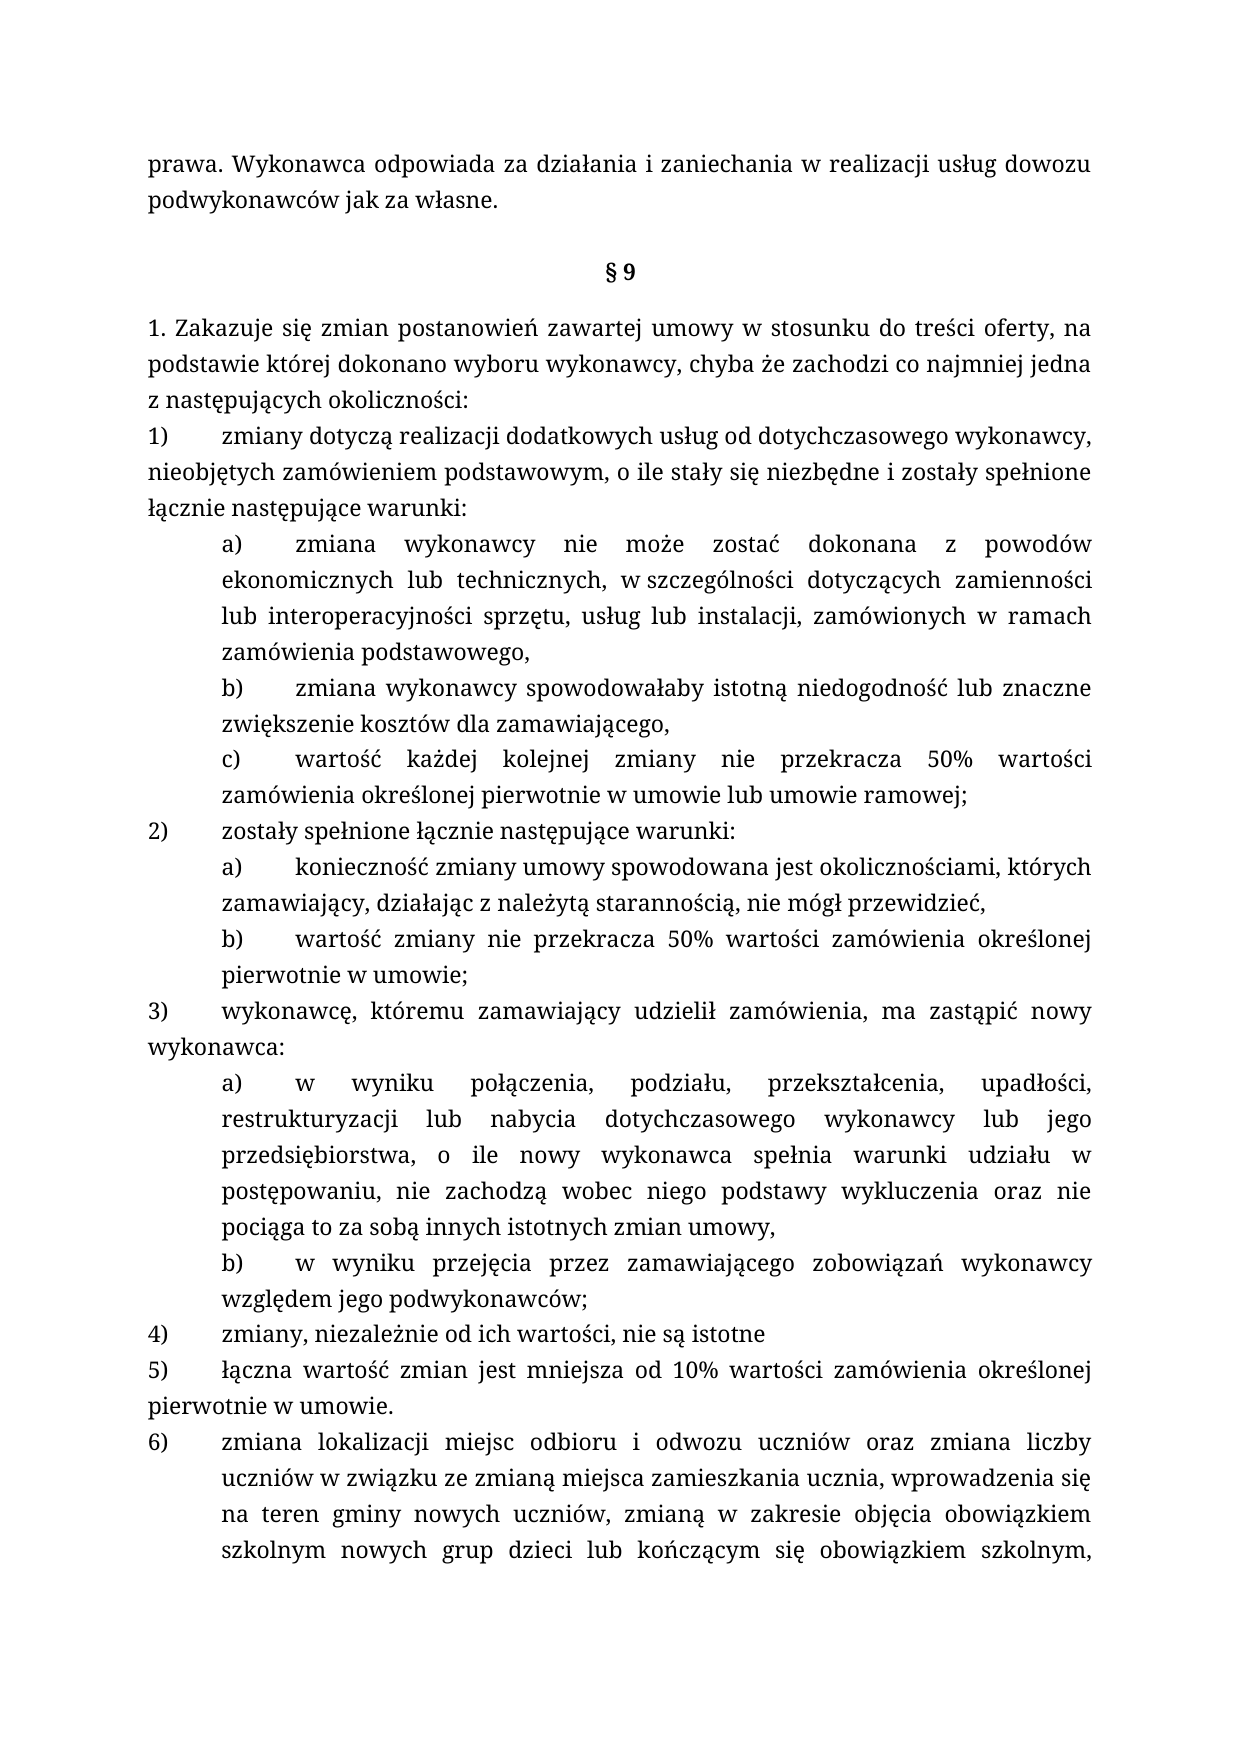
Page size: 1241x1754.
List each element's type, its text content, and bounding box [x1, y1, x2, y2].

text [148, 1426, 1093, 1565]
text c) wartość każdej kolejnej zmiany nie przekracza 50% wartości zamówienia określonej pierwotnie w umowie lub umowie ramowej; [221, 743, 1093, 811]
text 3) wykonawcę, któremu zamawiający udzielił zamówienia, ma zastąpić nowy wykonawca: [148, 995, 1093, 1062]
text § 9 [148, 255, 1093, 287]
text 4) zmiany, niezależnie od ich wartości, nie są istotne [148, 1318, 1093, 1350]
text 2) zostały spełnione łącznie następujące warunki: [148, 815, 1093, 847]
text b) wartość zmiany nie przekracza 50% wartości zamówienia określonej pierwotnie w umowie; [221, 923, 1093, 990]
text b) w wyniku przejęcia przez zamawiającego zobowiązań wykonawcy względem jego podwykonawców; [221, 1247, 1093, 1314]
text 5) łączna wartość zmian jest mniejsza od 10% wartości zamówienia określonej pierwotnie w umowie. [148, 1354, 1093, 1422]
list 1. Zakazuje się zmian postanowień zawartej umowy w stosunku do treści oferty, na podstawie której dokonano wyboru wykonawcy, chyba że zachodzi co najmniej jedna z następujących okoliczności: [148, 312, 1093, 415]
text a) zmiana wykonawcy nie może zostać dokonana z powodów ekonomicznych lub technicznych, w szczególności dotyczących zamienności lub interoperacyjności sprzętu, usług lub instalacji, zamówionych w ramach zamówienia podstawowego, [221, 528, 1093, 667]
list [148, 148, 1093, 215]
text a) w wyniku połączenia, podziału, przekształcenia, upadłości, restrukturyzacji lub nabycia dotychczasowego wykonawcy lub jego przedsiębiorstwa, o ile nowy wykonawca spełnia warunki udziału w postępowaniu, nie zachodzą wobec niego podstawy wykluczenia oraz nie pociąga to za sobą innych istotnych zmian umowy, [221, 1067, 1093, 1242]
text a) konieczność zmiany umowy spowodowana jest okolicznościami, których zamawiający, działając z należytą starannością, nie mógł przewidzieć, [221, 851, 1093, 918]
text 1) zmiany dotyczą realizacji dodatkowych usług od dotychczasowego wykonawcy, nieobjętych zamówieniem podstawowym, o ile stały się niezbędne i zostały spełnione łącznie następujące warunki: [148, 420, 1093, 523]
text b) zmiana wykonawcy spowodowałaby istotną niedogodność lub znaczne zwiększenie kosztów dla zamawiającego, [221, 672, 1093, 739]
